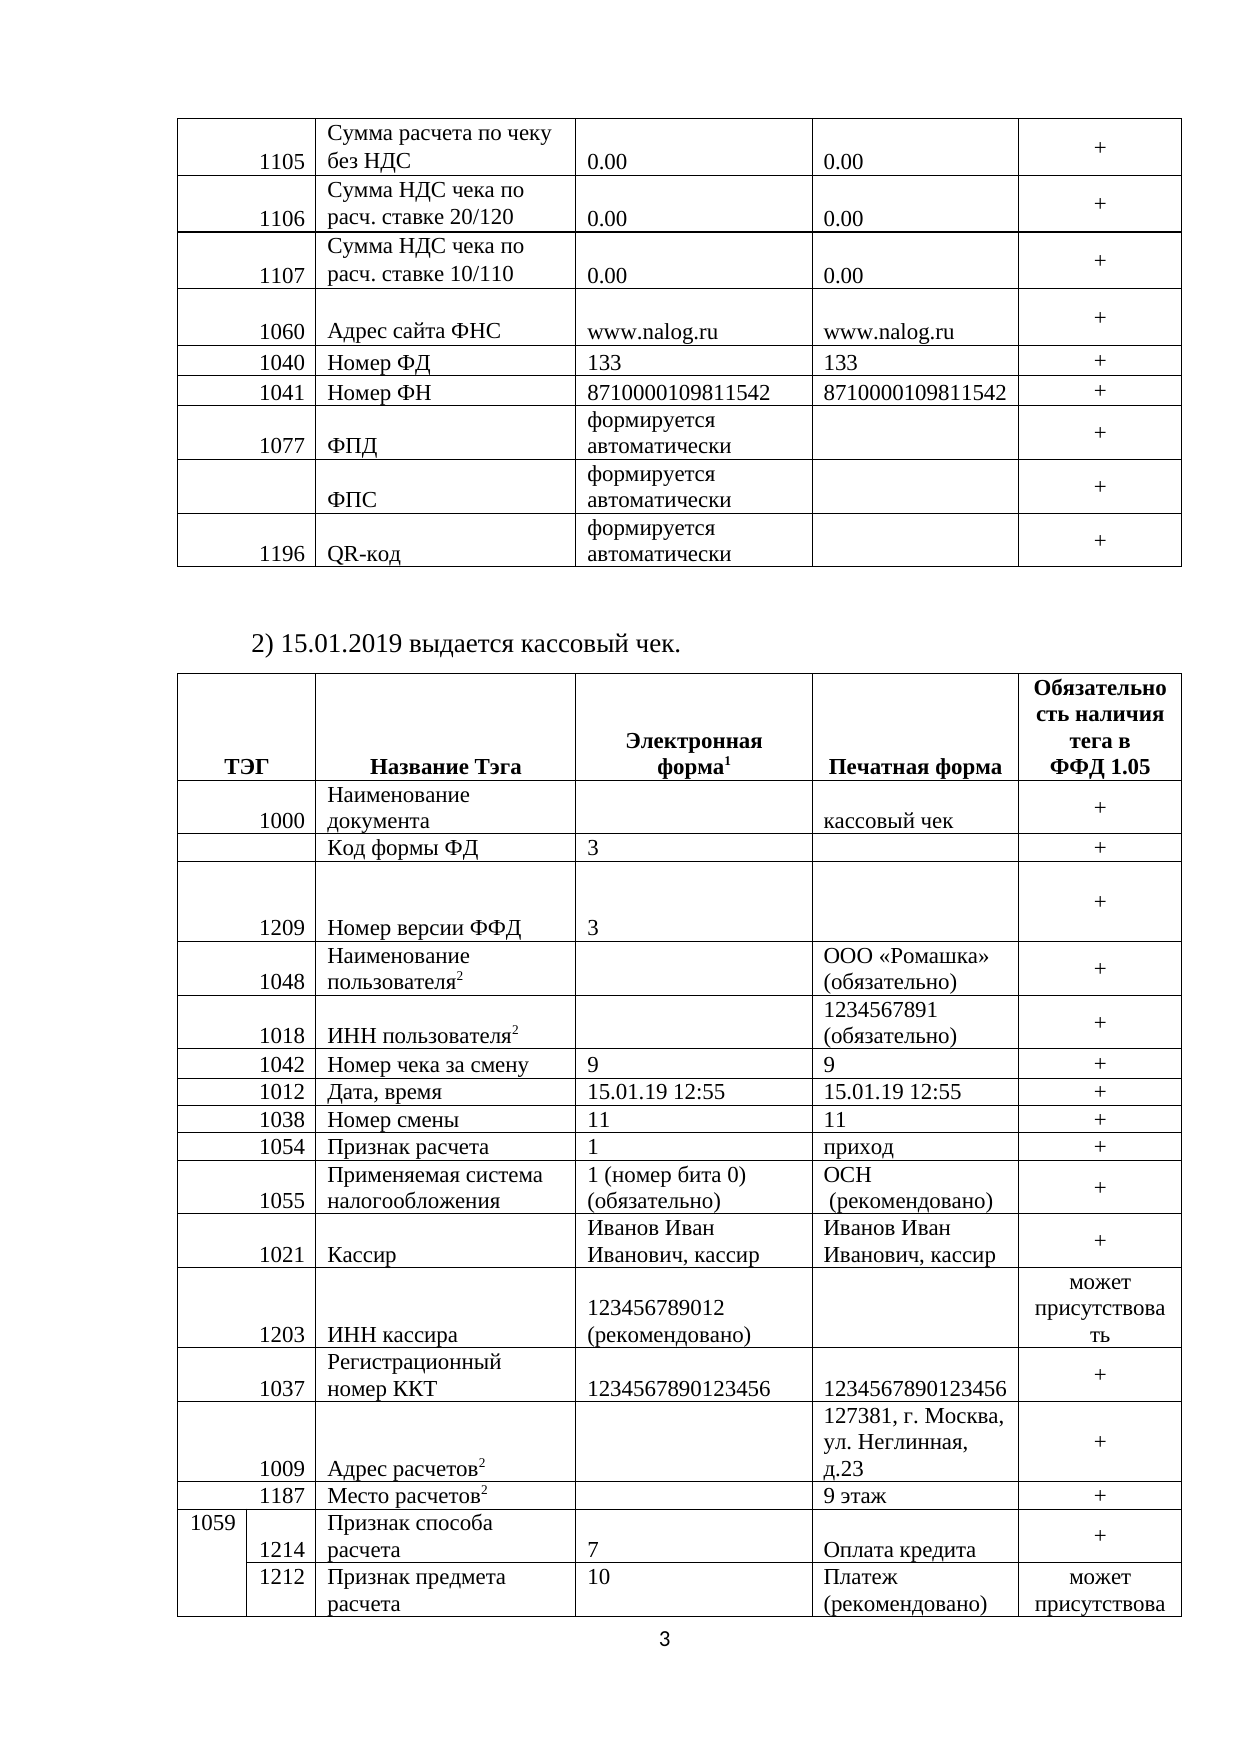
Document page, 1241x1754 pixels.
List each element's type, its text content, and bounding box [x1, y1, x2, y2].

table_header Обязательность наличия тега в ФФД 1.05 [1019, 674, 1181, 779]
table_cell [576, 1482, 812, 1508]
table_cell 10 [576, 1563, 812, 1616]
table_cell [178, 460, 315, 512]
table_cell QR-код [316, 514, 575, 566]
table_cell 9 этаж [813, 1482, 1018, 1508]
table_cell 1214 [247, 1510, 315, 1562]
table_cell + [1019, 176, 1181, 231]
table_cell 1021 [178, 1214, 315, 1267]
table_cell 1041 [178, 376, 315, 405]
table_cell Признак расчета [316, 1133, 575, 1159]
table_cell кассовый чек [813, 781, 1018, 833]
table_cell + [1019, 834, 1181, 861]
table_cell + [1019, 996, 1181, 1048]
table_cell 1059 [178, 1510, 246, 1616]
table_cell . Москва, ул. Неглинная, д.23 [813, 1402, 1018, 1481]
table_cell + [1019, 942, 1181, 994]
table_cell [576, 996, 812, 1048]
table_cell 3 [576, 834, 812, 861]
table_cell 1042 [178, 1049, 315, 1077]
table_cell [813, 1268, 1018, 1347]
table_cell 123456789012 (рекомендовано) [576, 1268, 812, 1347]
table_cell + [1019, 781, 1181, 833]
table_cell 1234567890123456 [576, 1348, 812, 1401]
table_cell 3 [576, 862, 812, 941]
table_cell + [1019, 514, 1181, 566]
table_cell 1009 [178, 1402, 315, 1481]
table_cell [178, 834, 315, 861]
table_cell 1234567891 (обязательно) [813, 996, 1018, 1048]
table_cell 1054 [178, 1133, 315, 1159]
table_cell 1234567890123456 [813, 1348, 1018, 1401]
table_cell 1077 [178, 406, 315, 459]
table_cell 133 [576, 346, 812, 375]
table_cell 15.01.19 12:55 [576, 1079, 812, 1105]
table_cell Оплата кредита [813, 1510, 1018, 1562]
table_cell [813, 862, 1018, 941]
table_cell 1037 [178, 1348, 315, 1401]
table_cell [813, 460, 1018, 512]
table_cell + [1019, 376, 1181, 405]
table_cell 1196 [178, 514, 315, 566]
table_header ТЭГ [178, 674, 315, 779]
table_cell Адрес сайта ФНС [316, 289, 575, 345]
table_cell 1048 [178, 942, 315, 994]
table_cell 1212 [247, 1563, 315, 1616]
table_cell www.nalog.ru [576, 289, 812, 345]
table_cell 7 [576, 1510, 812, 1562]
table_cell 1000 [178, 781, 315, 833]
table_cell 1187 [178, 1482, 315, 1508]
table_cell + [1019, 406, 1181, 459]
table_cell формируется автоматически [576, 406, 812, 459]
table_cell Кассир [316, 1214, 575, 1267]
table_cell Адрес расчетов2 [316, 1402, 575, 1481]
table_cell Номер версии ФФД [316, 862, 575, 941]
table_cell 0.00 [576, 233, 812, 288]
table_header Название Тэга [316, 674, 575, 779]
table_cell ОСН (рекомендовано) [813, 1161, 1018, 1213]
text 2) 15.01.2019 выдается кассовый чек. [177, 627, 1152, 658]
table_cell 1106 [178, 176, 315, 231]
table_cell Признак способа расчета [316, 1510, 575, 1562]
table_cell 133 [813, 346, 1018, 375]
table_cell Код формы ФД [316, 834, 575, 861]
table_header Печатная форма [813, 674, 1018, 779]
table_cell 1038 [178, 1106, 315, 1132]
table_cell + [1019, 289, 1181, 345]
table_cell 1060 [178, 289, 315, 345]
table_cell Наименование пользователя2 [316, 942, 575, 994]
table_cell 11 [813, 1106, 1018, 1132]
table_cell формируется автоматически [576, 514, 812, 566]
table_cell Номер чека за смену [316, 1049, 575, 1077]
table_cell Номер смены [316, 1106, 575, 1132]
table_cell + [1019, 1079, 1181, 1105]
table_cell + [1019, 346, 1181, 375]
table_cell 1040 [178, 346, 315, 375]
table_cell 1018 [178, 996, 315, 1048]
table_cell Сумма НДС чека по расч. ставке 20/120 [316, 176, 575, 231]
table_cell 8710000109811542 [813, 376, 1018, 405]
table_cell Сумма расчета по чеку без НДС [316, 119, 575, 175]
table_cell 1012 [178, 1079, 315, 1105]
table_cell + [1019, 862, 1181, 941]
table_cell www.nalog.ru [813, 289, 1018, 345]
table_cell 0.00 [576, 119, 812, 175]
table_cell ООО «Ромашка» (обязательно) [813, 942, 1018, 994]
table_cell [576, 942, 812, 994]
table_cell 9 [576, 1049, 812, 1077]
table_cell [576, 781, 812, 833]
table_cell формируется автоматически [576, 460, 812, 512]
table_cell 0.00 [813, 233, 1018, 288]
table_cell [813, 834, 1018, 861]
table_cell Место расчетов2 [316, 1482, 575, 1508]
table_cell 1 (номер бита 0) (обязательно) [576, 1161, 812, 1213]
table_cell + [1019, 1510, 1181, 1562]
table_cell 1055 [178, 1161, 315, 1213]
table_cell 0.00 [813, 176, 1018, 231]
table_cell 0.00 [576, 176, 812, 231]
table_cell Регистрационный номер ККТ [316, 1348, 575, 1401]
table_cell Сумма НДС чека по расч. ставке 10/110 [316, 233, 575, 288]
table_cell 8710000109811542 [576, 376, 812, 405]
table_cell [813, 1563, 1018, 1616]
table_cell Применяемая система налогообложения [316, 1161, 575, 1213]
table_cell Иванов Иван Иванович, кассир [576, 1214, 812, 1267]
table_cell + [1019, 1348, 1181, 1401]
table_cell + [1019, 1482, 1181, 1508]
table_cell 1203 [178, 1268, 315, 1347]
table_cell + [1019, 119, 1181, 175]
table_cell ИНН кассира [316, 1268, 575, 1347]
table_cell + [1019, 1402, 1181, 1481]
table_cell 1 [576, 1133, 812, 1159]
table_header Электронная форма1 [576, 674, 812, 779]
table_cell приход [813, 1133, 1018, 1159]
table_cell [813, 514, 1018, 566]
table_cell Номер ФД [316, 346, 575, 375]
table_cell Дата, время [316, 1079, 575, 1105]
table_cell [576, 1402, 812, 1481]
table_cell + [1019, 1106, 1181, 1132]
table_cell Номер ФН [316, 376, 575, 405]
table_cell + [1019, 460, 1181, 512]
table_cell 1105 [178, 119, 315, 175]
table_cell + [1019, 1049, 1181, 1077]
table_cell [813, 406, 1018, 459]
table_cell ИНН пользователя2 [316, 996, 575, 1048]
table_cell ФПС [316, 460, 575, 512]
table_cell 1107 [178, 233, 315, 288]
table_cell + [1019, 1214, 1181, 1267]
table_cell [1019, 1563, 1181, 1616]
table_cell 1209 [178, 862, 315, 941]
table_cell + [1019, 1133, 1181, 1159]
table_cell 0.00 [813, 119, 1018, 175]
table_cell Наименование документа [316, 781, 575, 833]
table_cell 9 [813, 1049, 1018, 1077]
table_cell может присутствовать [1019, 1268, 1181, 1347]
table_cell + [1019, 233, 1181, 288]
table_cell + [1019, 1161, 1181, 1213]
table_cell Иванов Иван Иванович, кассир [813, 1214, 1018, 1267]
table_cell 11 [576, 1106, 812, 1132]
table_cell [316, 1563, 575, 1616]
table_cell ФПД [316, 406, 575, 459]
table_cell 15.01.19 12:55 [813, 1079, 1018, 1105]
